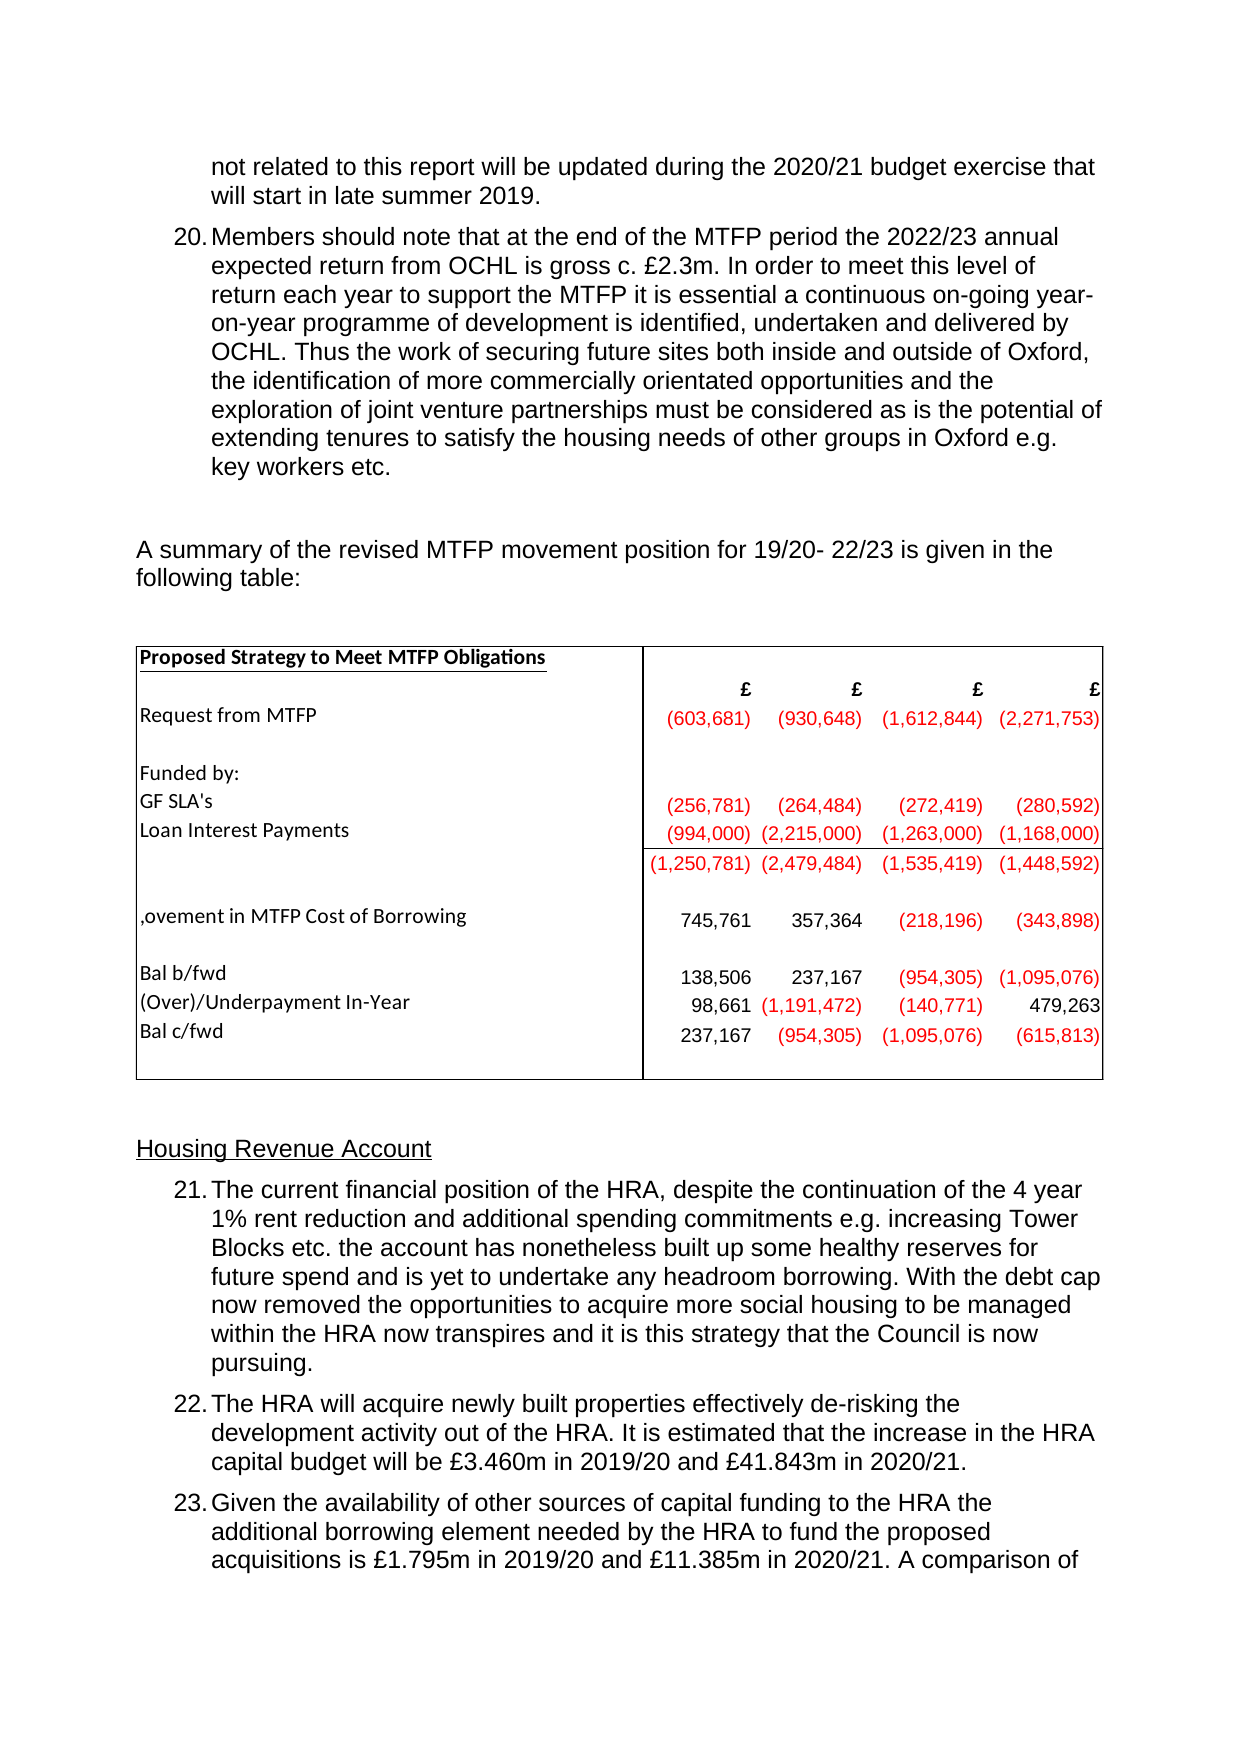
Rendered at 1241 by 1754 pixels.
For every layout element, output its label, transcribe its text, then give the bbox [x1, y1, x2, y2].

text A summary of the revised MTFP movement position for 19/20- 22/23 is given in the following table: [136, 535, 1104, 592]
list The HRA will acquire newly built properties effectively de-risking the development activity out of the HRA. It is estimated that the increase in the HRA capital budget will be £3.460m in 2019/20 and £41.843m in 2020/21. [173, 1389, 1104, 1476]
text Housing Revenue Account [136, 1134, 1104, 1163]
list The current financial position of the HRA, despite the continuation of the 4 year 1% rent reduction and additional spending commitments e.g. increasing Tower Blocks etc. the account has nonetheless built up some healthy reserves for future spend and is yet to undertake any headroom borrowing. With the debt cap now removed the opportunities to acquire more social housing to be managed within the HRA now transpires and it is this strategy that the Council is now pursuing. [173, 1176, 1104, 1377]
list Members should note that at the end of the MTFP period the 2022/23 annual expected return from OCHL is gross c. £2.3m. In order to meet this level of return each year to support the MTFP it is essential a continuous on-going year-on-year programme of development is identified, undertaken and delivered by OCHL. Thus the work of securing future sites both inside and outside of Oxford, the identification of more commercially orientated opportunities and the exploration of joint venture partnerships must be considered as is the potential of extending tenures to satisfy the housing needs of other groups in Oxford e.g. key workers etc. [173, 222, 1104, 481]
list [173, 1488, 1104, 1574]
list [173, 152, 1104, 210]
